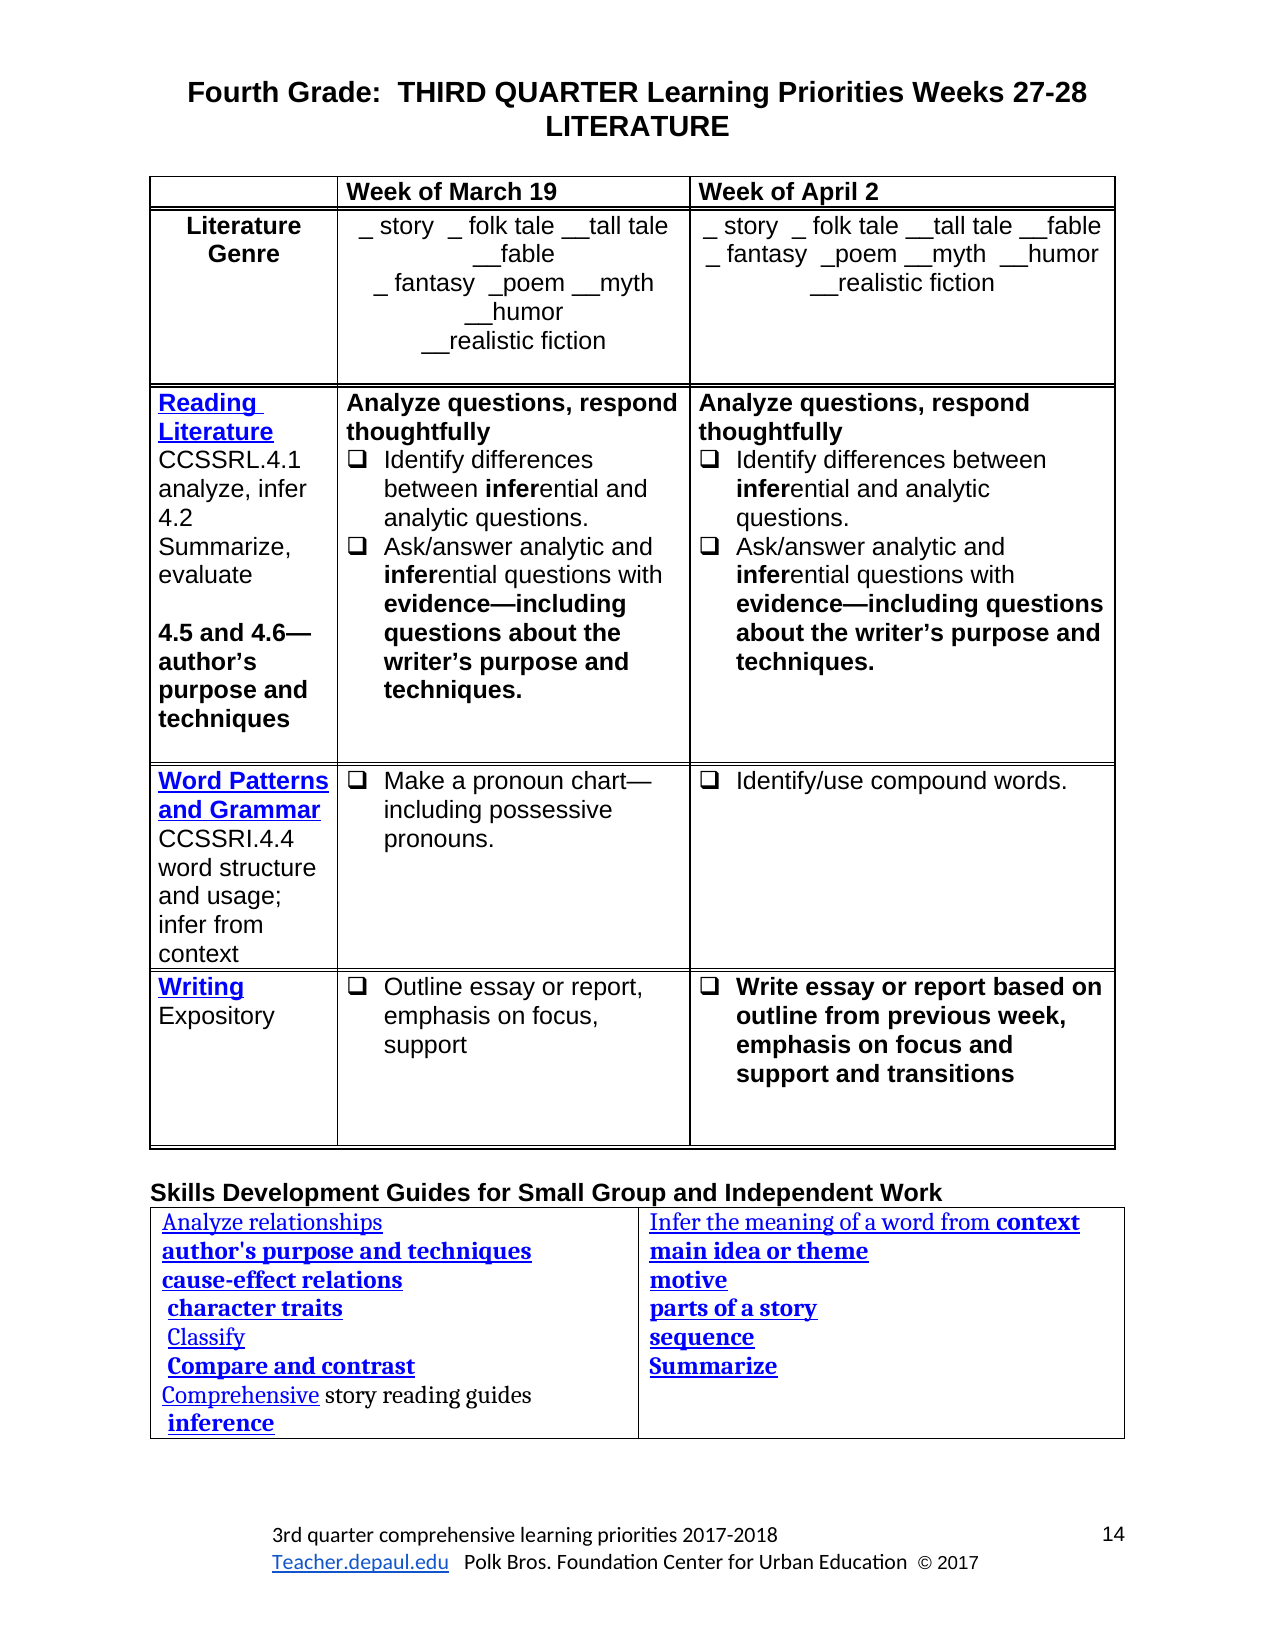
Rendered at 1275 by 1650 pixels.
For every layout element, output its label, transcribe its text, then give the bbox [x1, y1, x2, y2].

table_header [151, 177, 337, 206]
table_cell Literature Genre [151, 211, 337, 383]
text Fourth Grade: THIRD QUARTER Learning Priorities Weeks 27-28 [150, 75, 1125, 108]
table_cell Make a pronoun chart—including possessive pronouns. [338, 766, 689, 967]
table_cell Analyze questions, respond thoughtfully Identify differences between inferential and analytic questions. Ask/answer analytic and inferential questions with evidence—including questions about the writer’s purpose and techniques. [338, 388, 689, 762]
table_cell _ story _ folk tale __tall tale __fable _ fantasy _poem __myth __humor __realistic fiction [691, 211, 1114, 383]
table_header Week of April 2 [691, 177, 1114, 206]
table_cell _ story _ folk tale __tall tale __fable _ fantasy _poem __myth __humor __realistic fiction [338, 211, 689, 383]
table_cell Analyze questions, respond thoughtfully Identify differences between inferential and analytic questions. Ask/answer analytic and inferential questions with evidence—including questions about the writer’s purpose and techniques. [691, 388, 1114, 762]
table_cell Identify/use compound words. [691, 766, 1114, 967]
table_cell Writing Expository [151, 972, 337, 1145]
text LITERATURE [150, 108, 1125, 142]
table_header Week of March 19 [338, 177, 689, 206]
text Skills Development Guides for Small Group and Independent Work [150, 1178, 1125, 1207]
table_cell Word Patterns and Grammar CCSSRI.4.4 word structure and usage; infer from context [151, 766, 337, 967]
table_header Analyze relationships author's purpose and techniques cause-effect relations character traits Classify Compare and contrast Comprehensive story reading guides inference [151, 1208, 638, 1438]
table_cell Reading Literature CCSSRL.4.1 analyze, infer 4.2 Summarize, evaluate 4.5 and 4.6—author’s purpose and techniques [151, 388, 337, 762]
table_header Infer the meaning of a word from context main idea or theme motive parts of a story sequence Summarize [639, 1208, 1124, 1438]
table_cell Outline essay or report, emphasis on focus, support [338, 972, 689, 1145]
table_cell Write essay or report based on outline from previous week, emphasis on focus and support and transitions [691, 972, 1114, 1145]
